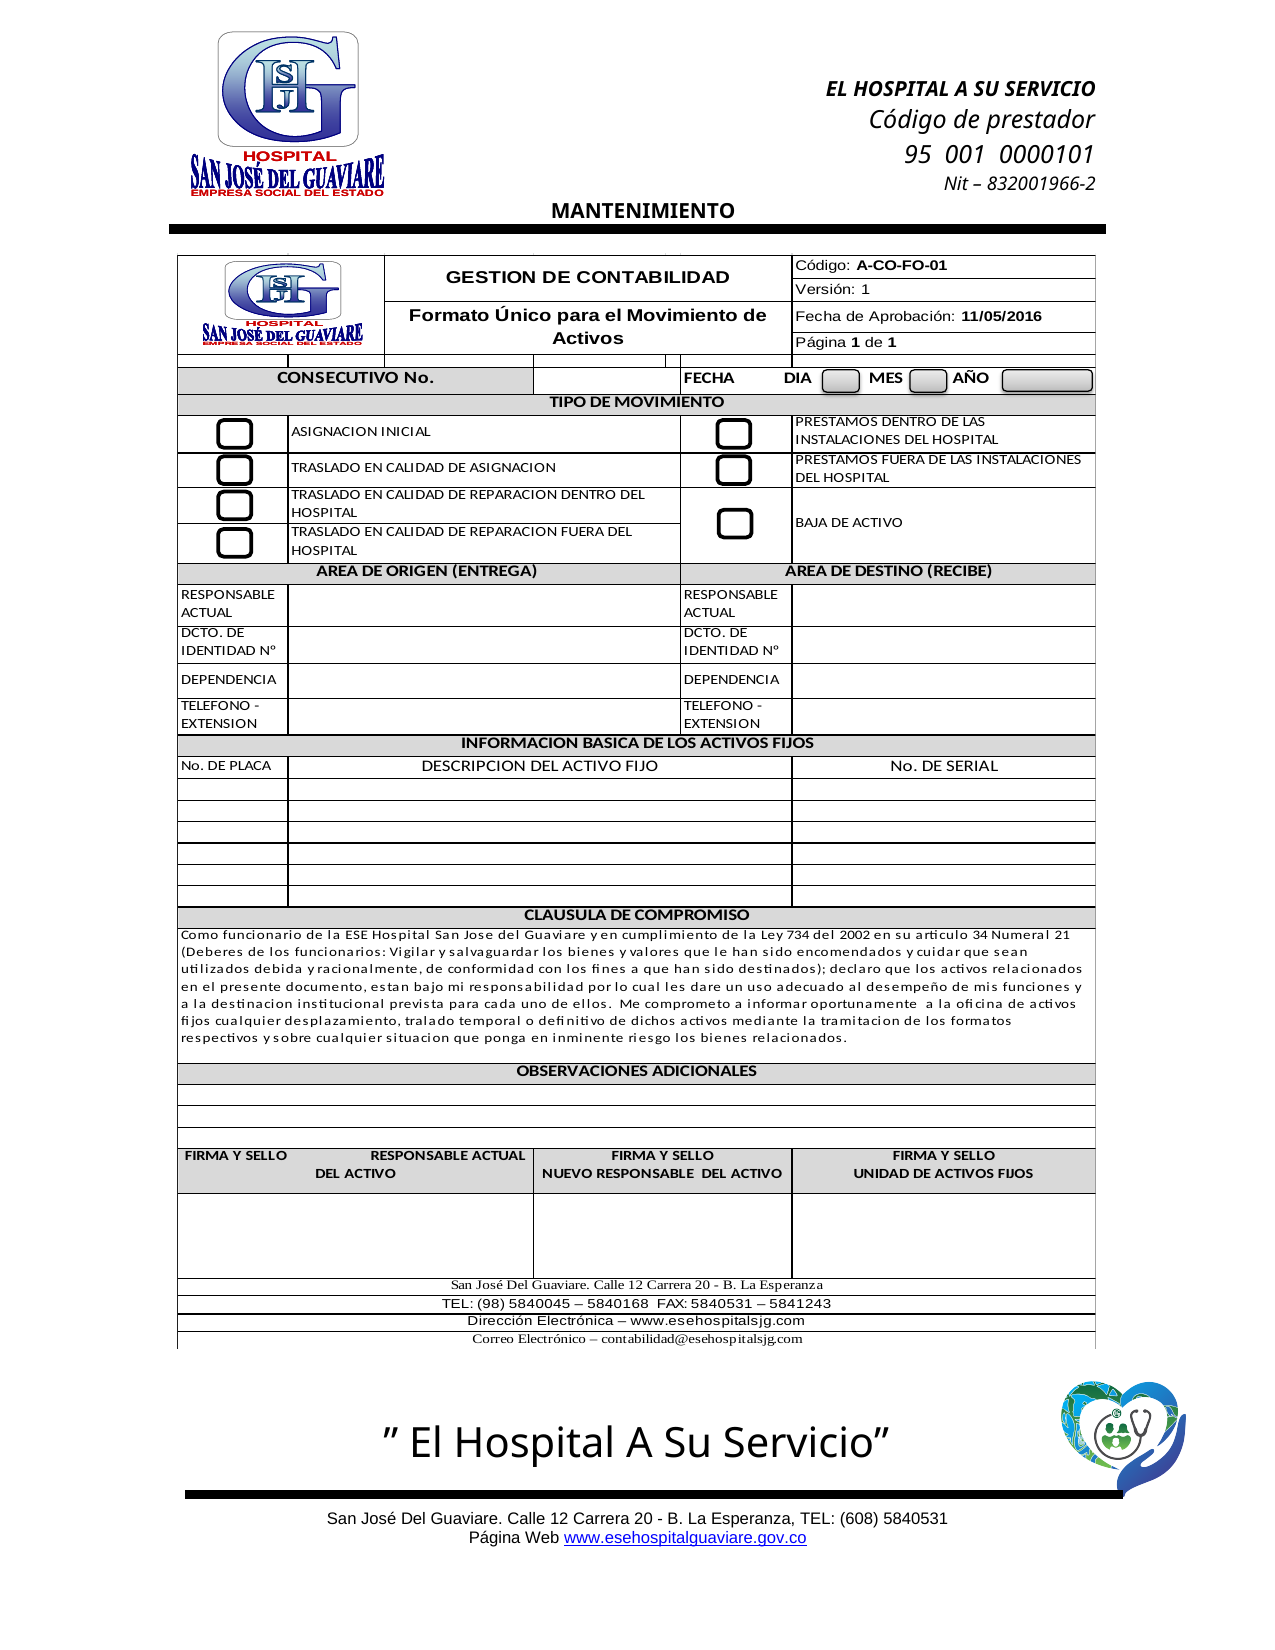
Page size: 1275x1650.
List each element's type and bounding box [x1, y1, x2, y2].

picture [1043, 1367, 1203, 1511]
